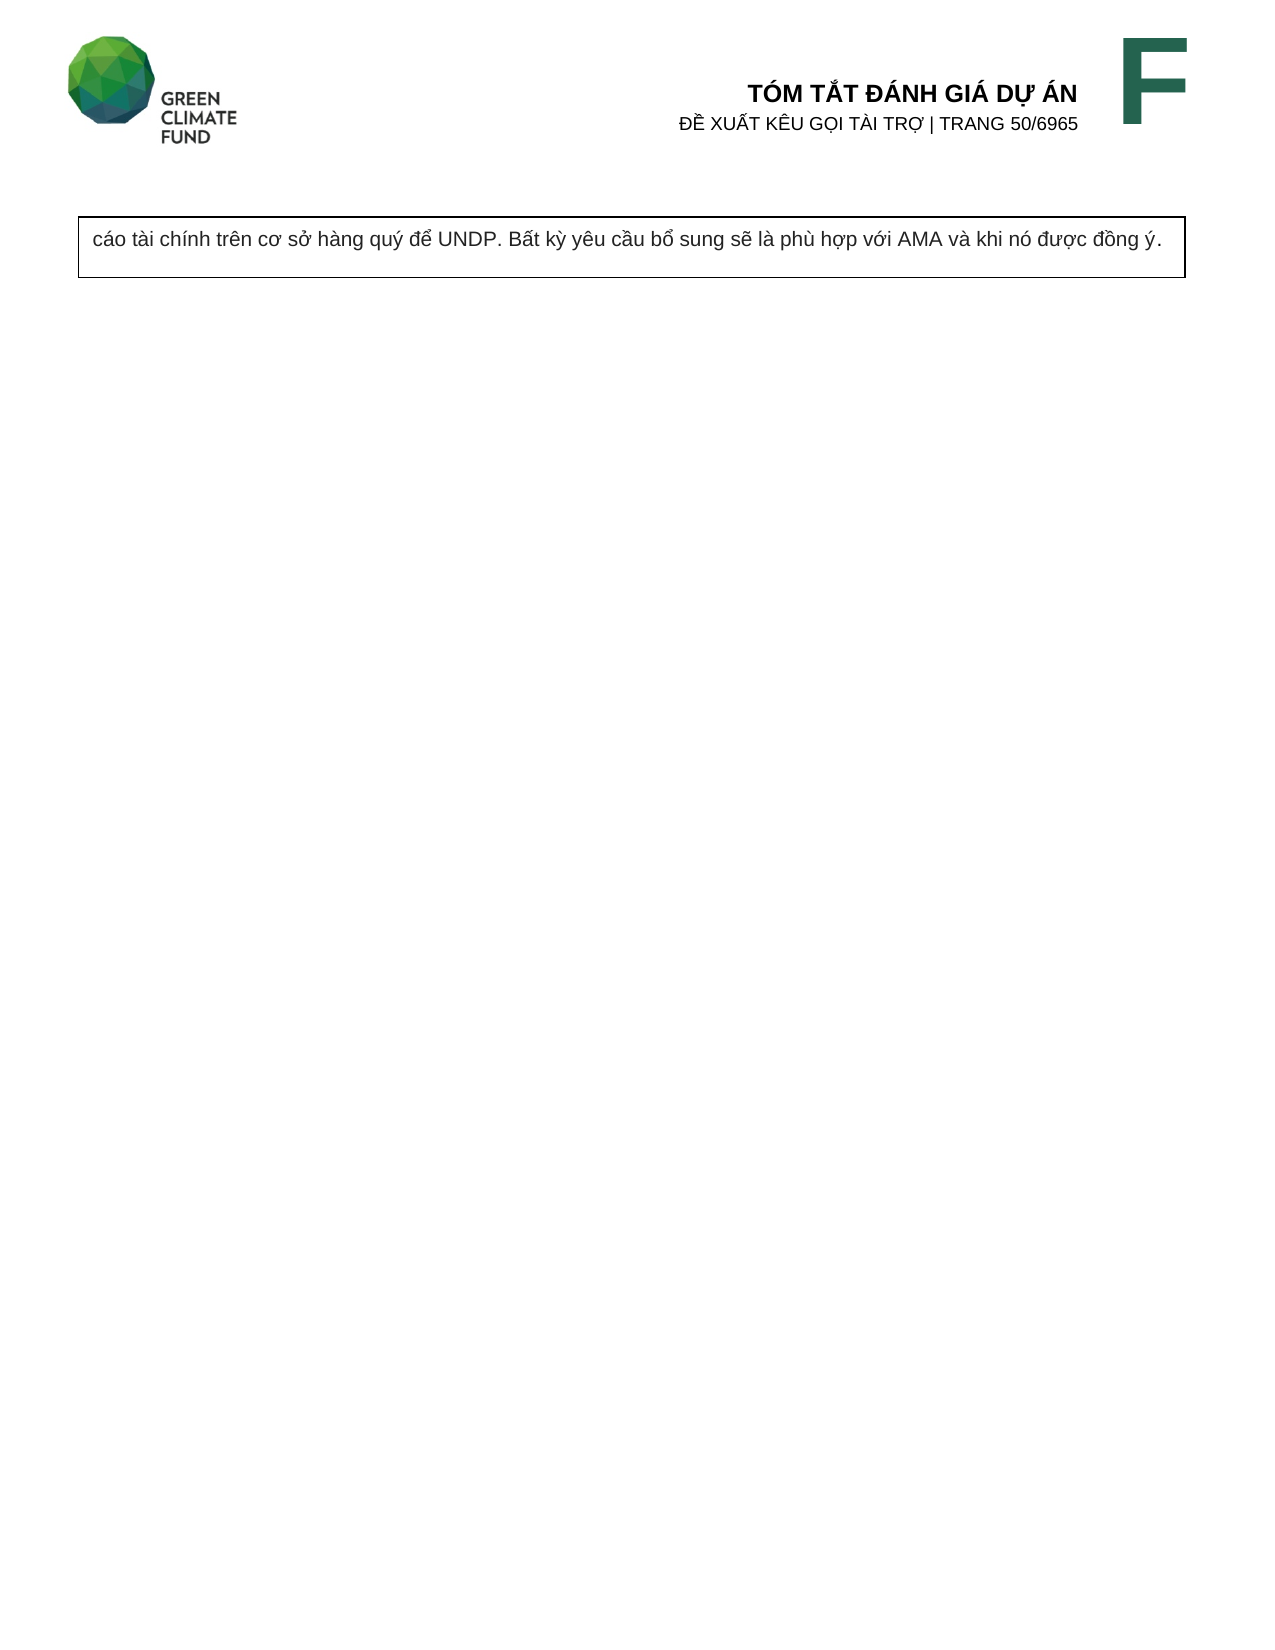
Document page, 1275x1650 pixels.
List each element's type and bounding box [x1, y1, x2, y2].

picture [63, 32, 243, 147]
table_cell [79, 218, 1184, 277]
